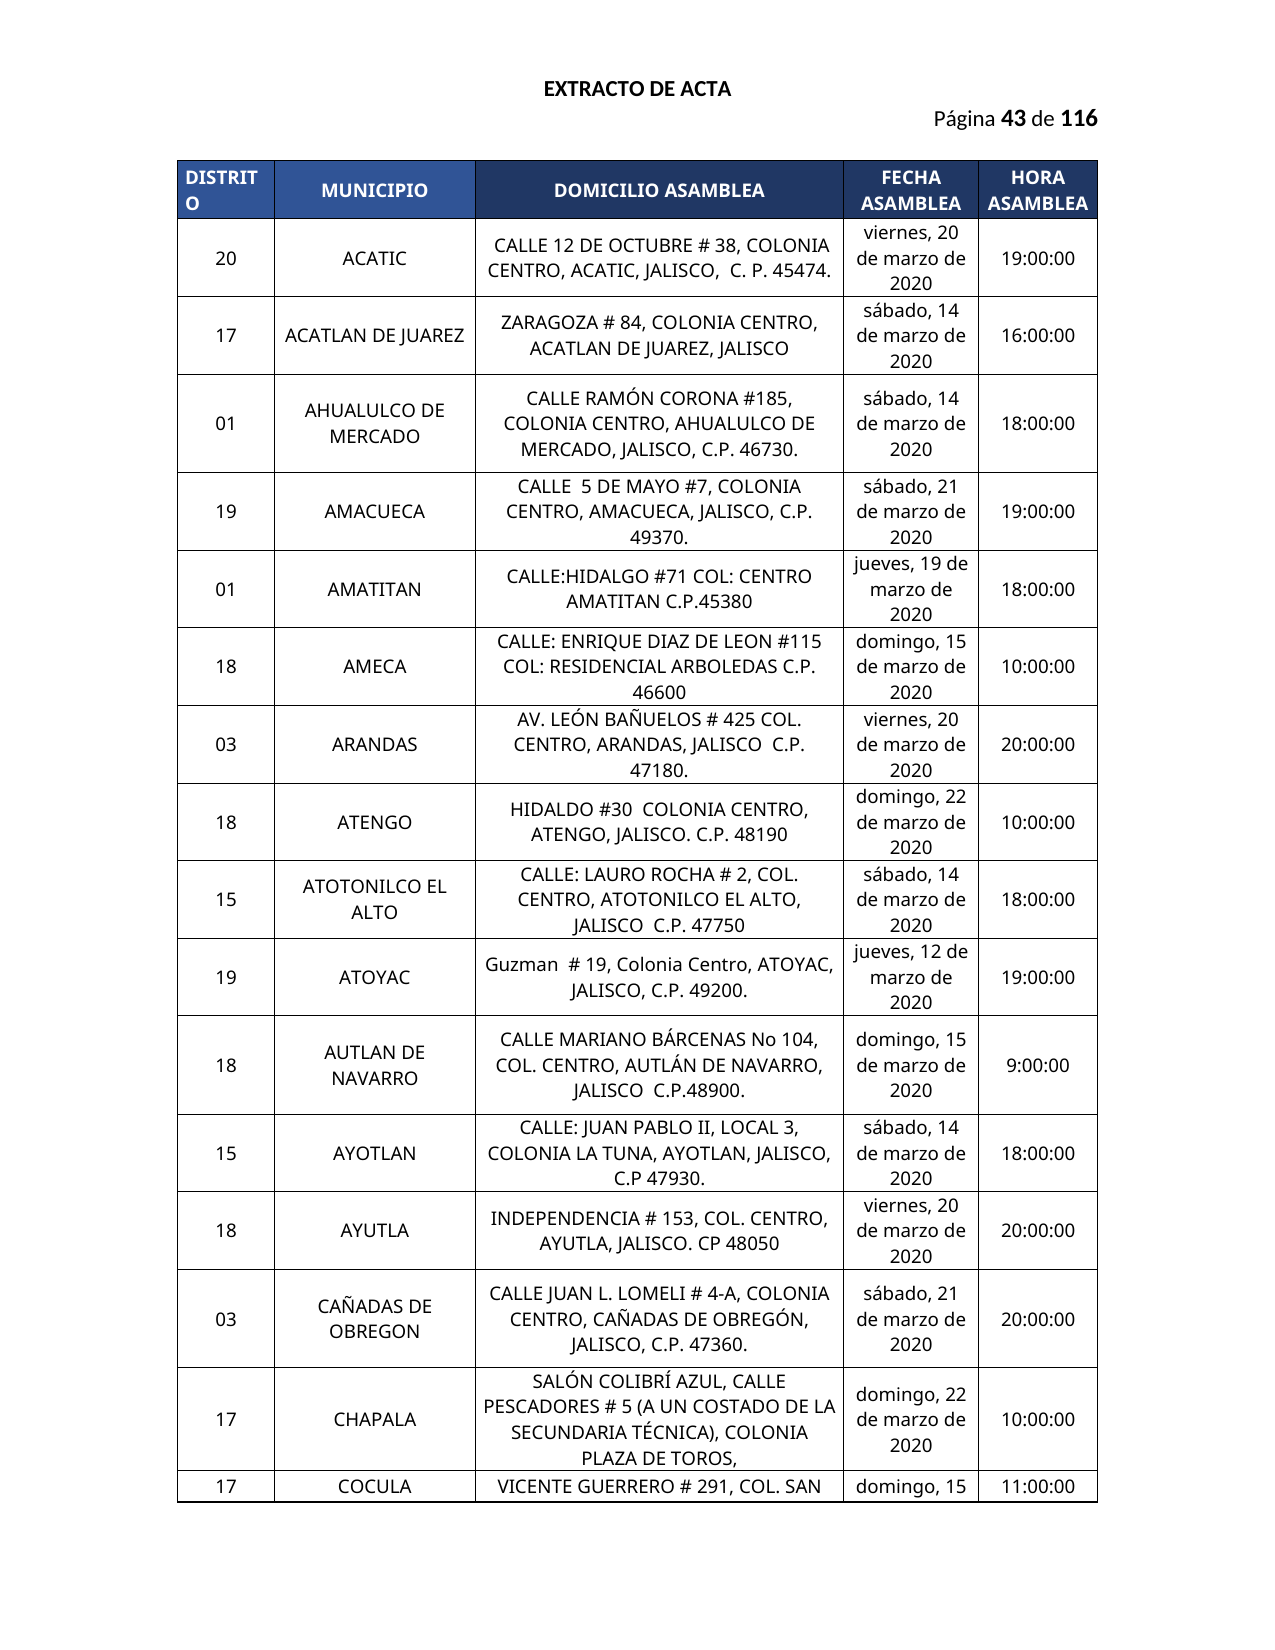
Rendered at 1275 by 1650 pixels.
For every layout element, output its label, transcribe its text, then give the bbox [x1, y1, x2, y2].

table_cell 18 [178, 784, 274, 860]
table_cell jueves, 12 de marzo de 2020 [844, 939, 978, 1015]
table_cell sábado, 14 de marzo de 2020 [844, 861, 978, 938]
table_cell domingo, 22 de marzo de 2020 [844, 1368, 978, 1470]
table_header DOMICILIO ASAMBLEA [476, 161, 843, 218]
table_cell 15 [178, 861, 274, 938]
table_cell AYOTLAN [275, 1115, 475, 1191]
table_cell 03 [178, 1270, 274, 1367]
table_cell ARANDAS [275, 706, 475, 782]
table_cell 19:00:00 [979, 473, 1097, 549]
table_cell AYUTLA [275, 1192, 475, 1269]
table_cell 17 [178, 297, 274, 373]
table_cell sábado, 21 de marzo de 2020 [844, 473, 978, 549]
table_cell CALLE MARIANO BÁRCENAS No 104, COL. CENTRO, AUTLÁN DE NAVARRO, JALISCO C.P.48900. [476, 1016, 843, 1114]
table_cell AUTLAN DE NAVARRO [275, 1016, 475, 1114]
table_cell 15 [178, 1115, 274, 1191]
table_cell domingo, 15 de marzo de 2020 [844, 1016, 978, 1114]
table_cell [476, 1471, 843, 1501]
table_cell sábado, 21 de marzo de 2020 [844, 1270, 978, 1367]
table_cell sábado, 14 de marzo de 2020 [844, 375, 978, 472]
table_cell AMECA [275, 628, 475, 705]
table_cell 18 [178, 1192, 274, 1269]
table_cell AMACUECA [275, 473, 475, 549]
table_cell AHUALULCO DE MERCADO [275, 375, 475, 472]
table_cell 10:00:00 [979, 784, 1097, 860]
table_cell sábado, 14 de marzo de 2020 [844, 297, 978, 373]
table_cell viernes, 20 de marzo de 2020 [844, 219, 978, 296]
table_cell viernes, 20 de marzo de 2020 [844, 1192, 978, 1269]
table_cell 18:00:00 [979, 861, 1097, 938]
table_cell 18 [178, 1016, 274, 1114]
table_cell domingo, 15 de marzo de 2020 [844, 628, 978, 705]
table_cell 19 [178, 473, 274, 549]
table_cell CALLE: JUAN PABLO II, LOCAL 3, COLONIA LA TUNA, AYOTLAN, JALISCO, C.P 47930. [476, 1115, 843, 1191]
table_cell CALLE RAMÓN CORONA #185, COLONIA CENTRO, AHUALULCO DE MERCADO, JALISCO, C.P. 46730. [476, 375, 843, 472]
table_cell ATENGO [275, 784, 475, 860]
table_cell 18:00:00 [979, 551, 1097, 627]
table_cell 19 [178, 939, 274, 1015]
table_cell 10:00:00 [979, 1368, 1097, 1470]
table_cell CAÑADAS DE OBREGON [275, 1270, 475, 1367]
table_cell CALLE JUAN L. LOMELI # 4-A, COLONIA CENTRO, CAÑADAS DE OBREGÓN, JALISCO, C.P. 47360. [476, 1270, 843, 1367]
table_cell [844, 1471, 978, 1501]
table_cell 9:00:00 [979, 1016, 1097, 1114]
table_cell 20:00:00 [979, 1192, 1097, 1269]
table_cell 03 [178, 706, 274, 782]
table_cell ATOYAC [275, 939, 475, 1015]
table_header DISTRITO [178, 161, 274, 218]
table_cell Guzman # 19, Colonia Centro, ATOYAC, JALISCO, C.P. 49200. [476, 939, 843, 1015]
table_cell CALLE:HIDALGO #71 COL: CENTRO AMATITAN C.P.45380 [476, 551, 843, 627]
table_cell AMATITAN [275, 551, 475, 627]
table_cell 20:00:00 [979, 706, 1097, 782]
table_cell jueves, 19 de marzo de 2020 [844, 551, 978, 627]
table_cell HIDALDO #30 COLONIA CENTRO, ATENGO, JALISCO. C.P. 48190 [476, 784, 843, 860]
table_cell 20:00:00 [979, 1270, 1097, 1367]
table_header FECHA ASAMBLEA [844, 161, 978, 218]
table_cell 19:00:00 [979, 939, 1097, 1015]
table_cell 11:00:00 [979, 1471, 1097, 1501]
table_cell ATOTONILCO EL ALTO [275, 861, 475, 938]
table_header MUNICIPIO [275, 161, 475, 218]
table_cell 19:00:00 [979, 219, 1097, 296]
table_cell ACATLAN DE JUAREZ [275, 297, 475, 373]
table_cell 17 [178, 1368, 274, 1470]
table_cell INDEPENDENCIA # 153, COL. CENTRO, AYUTLA, JALISCO. CP 48050 [476, 1192, 843, 1269]
table_cell 18 [178, 628, 274, 705]
table_cell CALLE 5 DE MAYO #7, COLONIA CENTRO, AMACUECA, JALISCO, C.P. 49370. [476, 473, 843, 549]
table_cell CHAPALA [275, 1368, 475, 1470]
table_cell domingo, 22 de marzo de 2020 [844, 784, 978, 860]
table_cell ACATIC [275, 219, 475, 296]
table_cell CALLE: LAURO ROCHA # 2, COL. CENTRO, ATOTONILCO EL ALTO, JALISCO C.P. 47750 [476, 861, 843, 938]
table_header HORA ASAMBLEA [979, 161, 1097, 218]
table_cell 20 [178, 219, 274, 296]
table_cell 10:00:00 [979, 628, 1097, 705]
table_cell ZARAGOZA # 84, COLONIA CENTRO, ACATLAN DE JUAREZ, JALISCO [476, 297, 843, 373]
table_cell SALÓN COLIBRÍ AZUL, CALLE PESCADORES # 5 (A UN COSTADO DE LA SECUNDARIA TÉCNICA), COLONIA PLAZA DE TOROS, [476, 1368, 843, 1470]
table_cell 18:00:00 [979, 1115, 1097, 1191]
table_cell 01 [178, 551, 274, 627]
table_cell 01 [178, 375, 274, 472]
table_cell 17 [178, 1471, 274, 1501]
table_cell 18:00:00 [979, 375, 1097, 472]
table_cell CALLE: ENRIQUE DIAZ DE LEON #115 COL: RESIDENCIAL ARBOLEDAS C.P. 46600 [476, 628, 843, 705]
table_cell COCULA [275, 1471, 475, 1501]
table_cell 16:00:00 [979, 297, 1097, 373]
table_cell AV. LEÓN BAÑUELOS # 425 COL. CENTRO, ARANDAS, JALISCO C.P. 47180. [476, 706, 843, 782]
table_cell viernes, 20 de marzo de 2020 [844, 706, 978, 782]
table_cell CALLE 12 DE OCTUBRE # 38, COLONIA CENTRO, ACATIC, JALISCO, C. P. 45474. [476, 219, 843, 296]
table_cell sábado, 14 de marzo de 2020 [844, 1115, 978, 1191]
